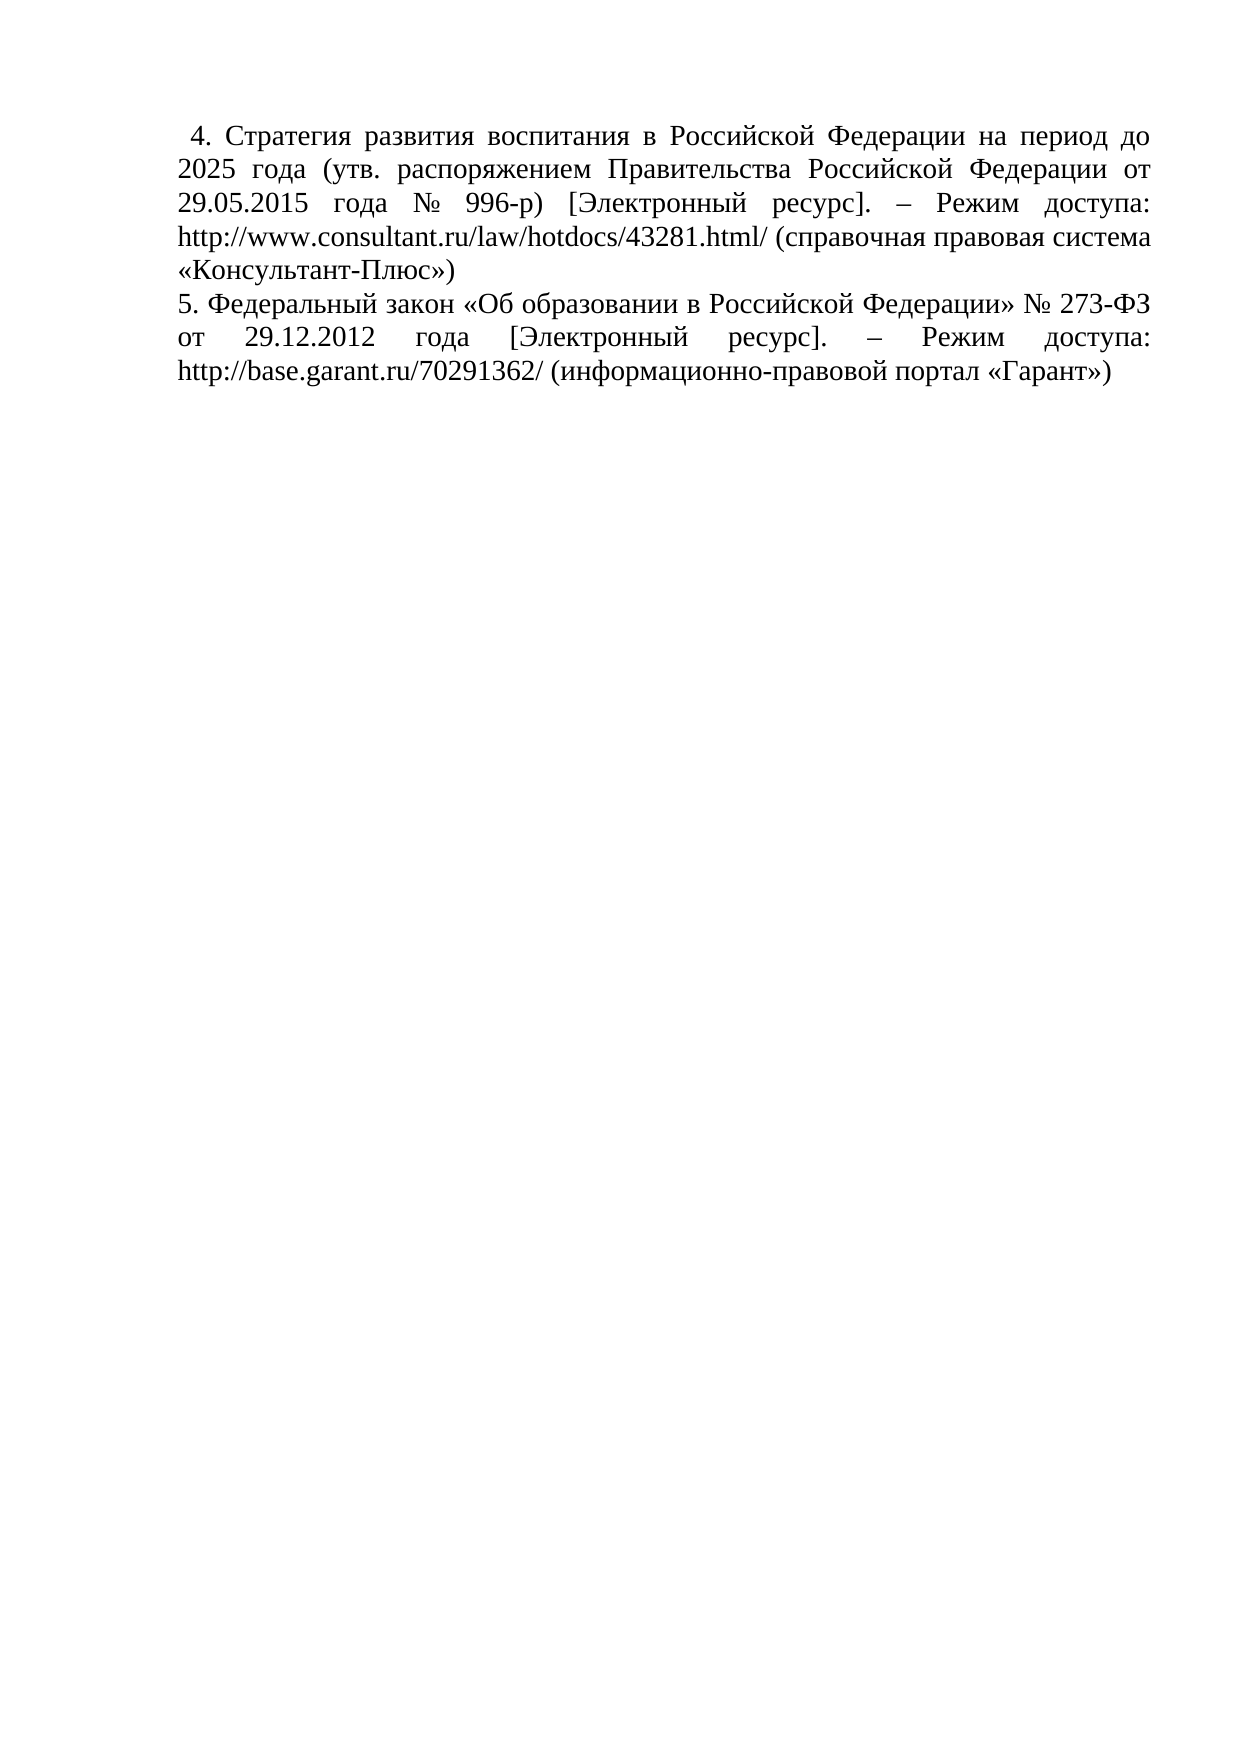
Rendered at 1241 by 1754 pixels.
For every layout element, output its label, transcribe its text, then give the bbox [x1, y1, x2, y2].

text 4. Стратегия развития воспитания в Российской Федерации на период до 2025 года (утв. распоряжением Правительства Российской Федерации от 29.05.2015 года № 996-р) [Электронный ресурс]. – Режим доступа: http://www.consultant.ru/law/hotdocs/43281.html/ (справочная правовая система «Консультант-Плюс») [177, 118, 1152, 286]
text 5. Федеральный закон «Об образовании в Российской Федерации» № 273-ФЗ от 29.12.2012 года [Электронный ресурс]. – Режим доступа: http://base.garant.ru/70291362/ (информационно-правовой портал «Гарант») [177, 286, 1152, 386]
